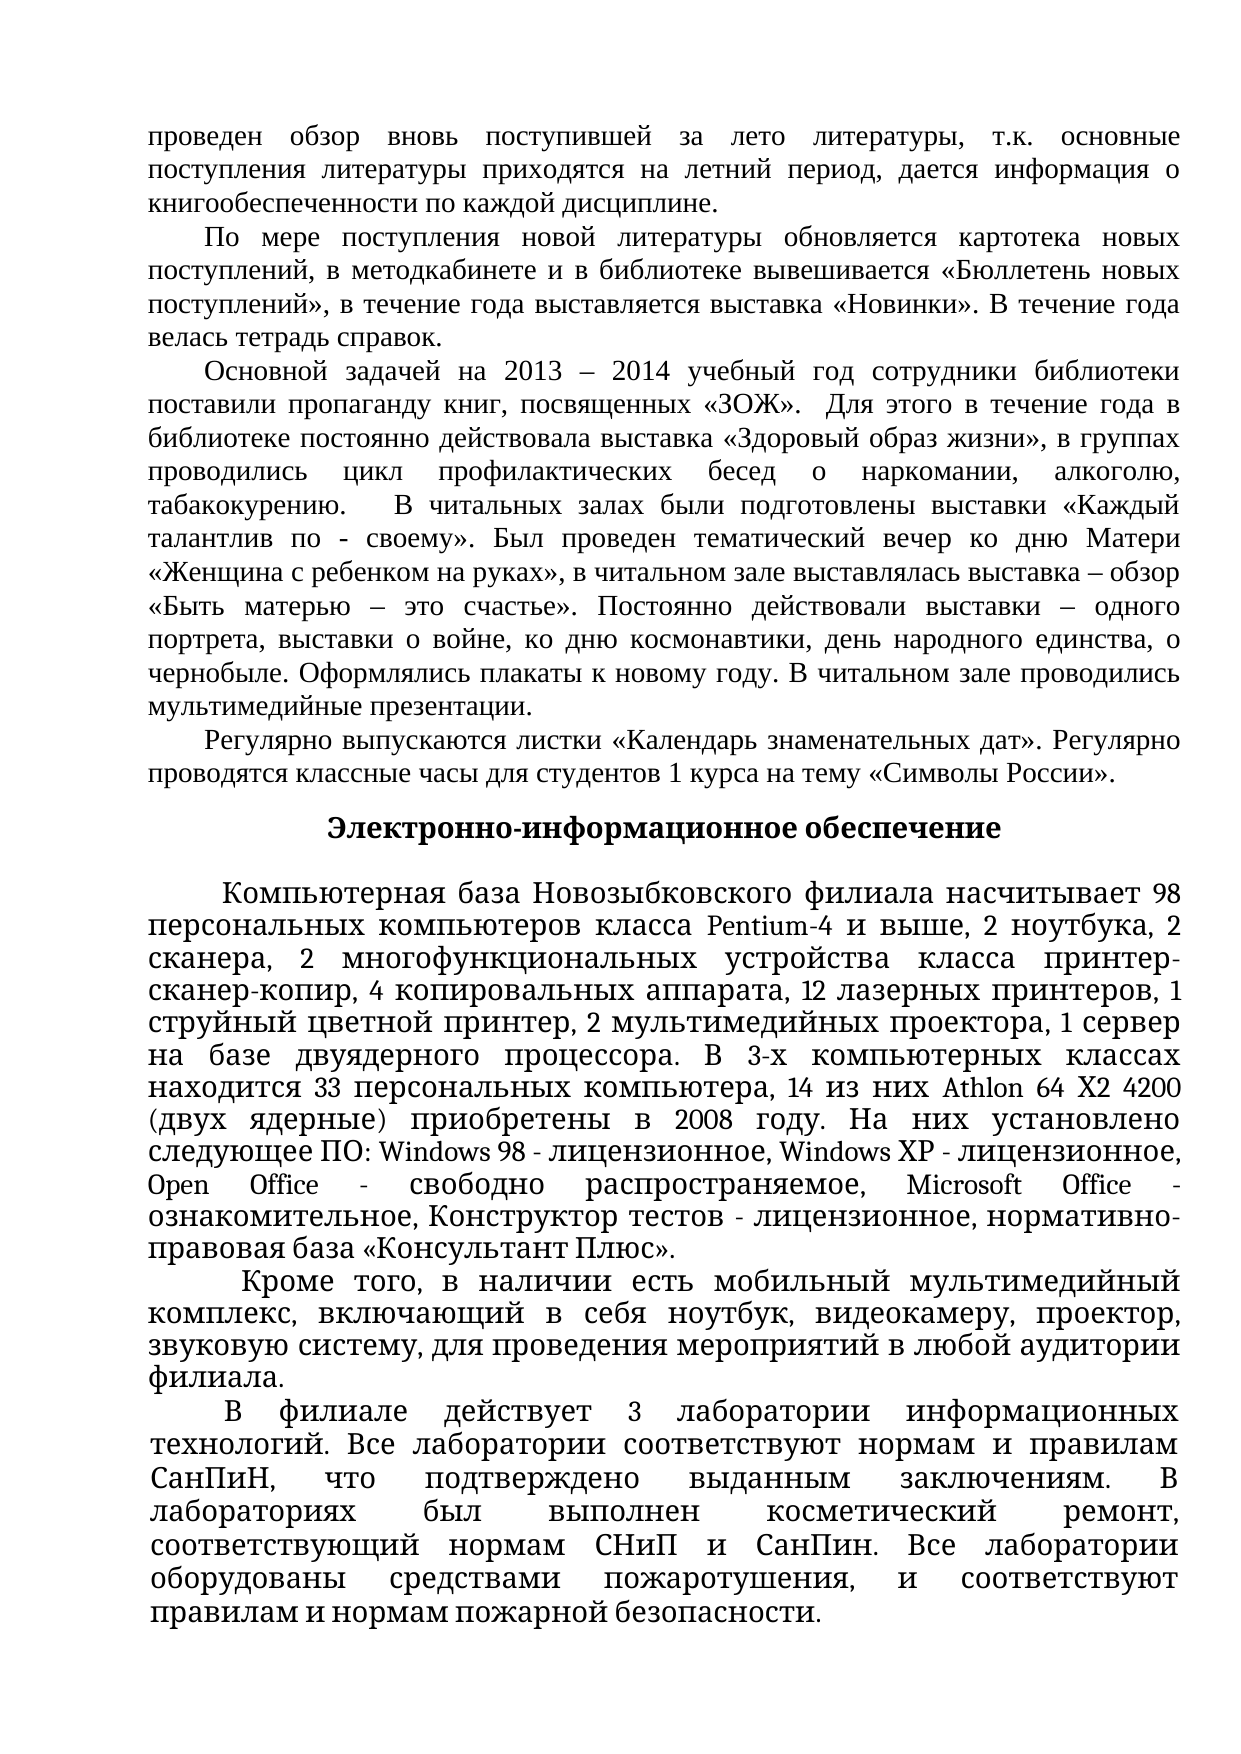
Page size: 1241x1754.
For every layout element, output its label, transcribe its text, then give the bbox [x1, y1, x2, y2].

text Компьютерная база Новозыбковского филиала насчитывает 98 персональных компьютеров класса Pentium-4 и выше, 2 ноутбука, 2 сканера, 2 многофункциональных устройства класса принтер-сканер-копир, 4 копировальных аппарата, 12 лазерных принтеров, 1 струйный цветной принтер, 2 мультимедийных проектора, 1 сервер на базе двуядерного процессора. В 3-х компьютерных классах находится 33 персональных компьютера, 14 из них Athlon 64 Х2 4200 (двух ядерные) приобретены в 2008 году. На них установлено следующее ПО: Windows 98 - лицензионное, Windows ХР - лицензионное, Open Office - свободно распространяемое, Microsoft Office - ознакомительное, Конструктор тестов - лицензионное, нормативно-правовая база «Консультант Плюс». [148, 878, 1181, 1265]
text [148, 118, 1181, 219]
text Регулярно выпускаются листки «Календарь знаменательных дат». Регулярно проводятся классные часы для студентов 1 курса на тему «Символы России». [148, 722, 1181, 789]
text В филиале действует 3 лаборатории информационных технологий. Все лаборатории соответствуют нормам и правилам СанПиН, что подтверждено выданным заключениям. В лабораториях был выполнен косметический ремонт, соответствующий нормам СНиП и СанПин. Все лаборатории оборудованы средствами пожаротушения, и соответствуют правилам и нормам пожарной безопасности. [150, 1394, 1179, 1629]
text Основной задачей на 2013 – 2014 учебный год сотрудники библиотеки поставили пропаганду книг, посвященных «ЗОЖ». Для этого в течение года в библиотеке постоянно действовала выставка «Здоровый образ жизни», в группах проводились цикл профилактических бесед о наркомании, алкоголю, табакокурению. В читальных залах были подготовлены выставки «Каждый талантлив по - своему». Был проведен тематический вечер ко дню Матери «Женщина с ребенком на руках», в читальном зале выставлялась выставка – обзор «Быть матерью – это счастье». Постоянно действовали выставки – одного портрета, выставки о войне, ко дню космонавтики, день народного единства, о чернобыле. Оформлялись плакаты к новому году. В читальном зале проводились мультимедийные презентации. [148, 353, 1181, 722]
text Кроме того, в наличии есть мобильный мультимедийный комплекс, включающий в себя ноутбук, видеокамеру, проектор, звуковую систему, для проведения мероприятий в любой аудитории филиала. [148, 1265, 1181, 1394]
text Электронно-информационное обеспечение [148, 813, 1181, 845]
text По мере поступления новой литературы обновляется картотека новых поступлений, в методкабинете и в библиотеке вывешивается «Бюллетень новых поступлений», в течение года выставляется выставка «Новинки». В течение года велась тетрадь справок. [148, 219, 1181, 353]
